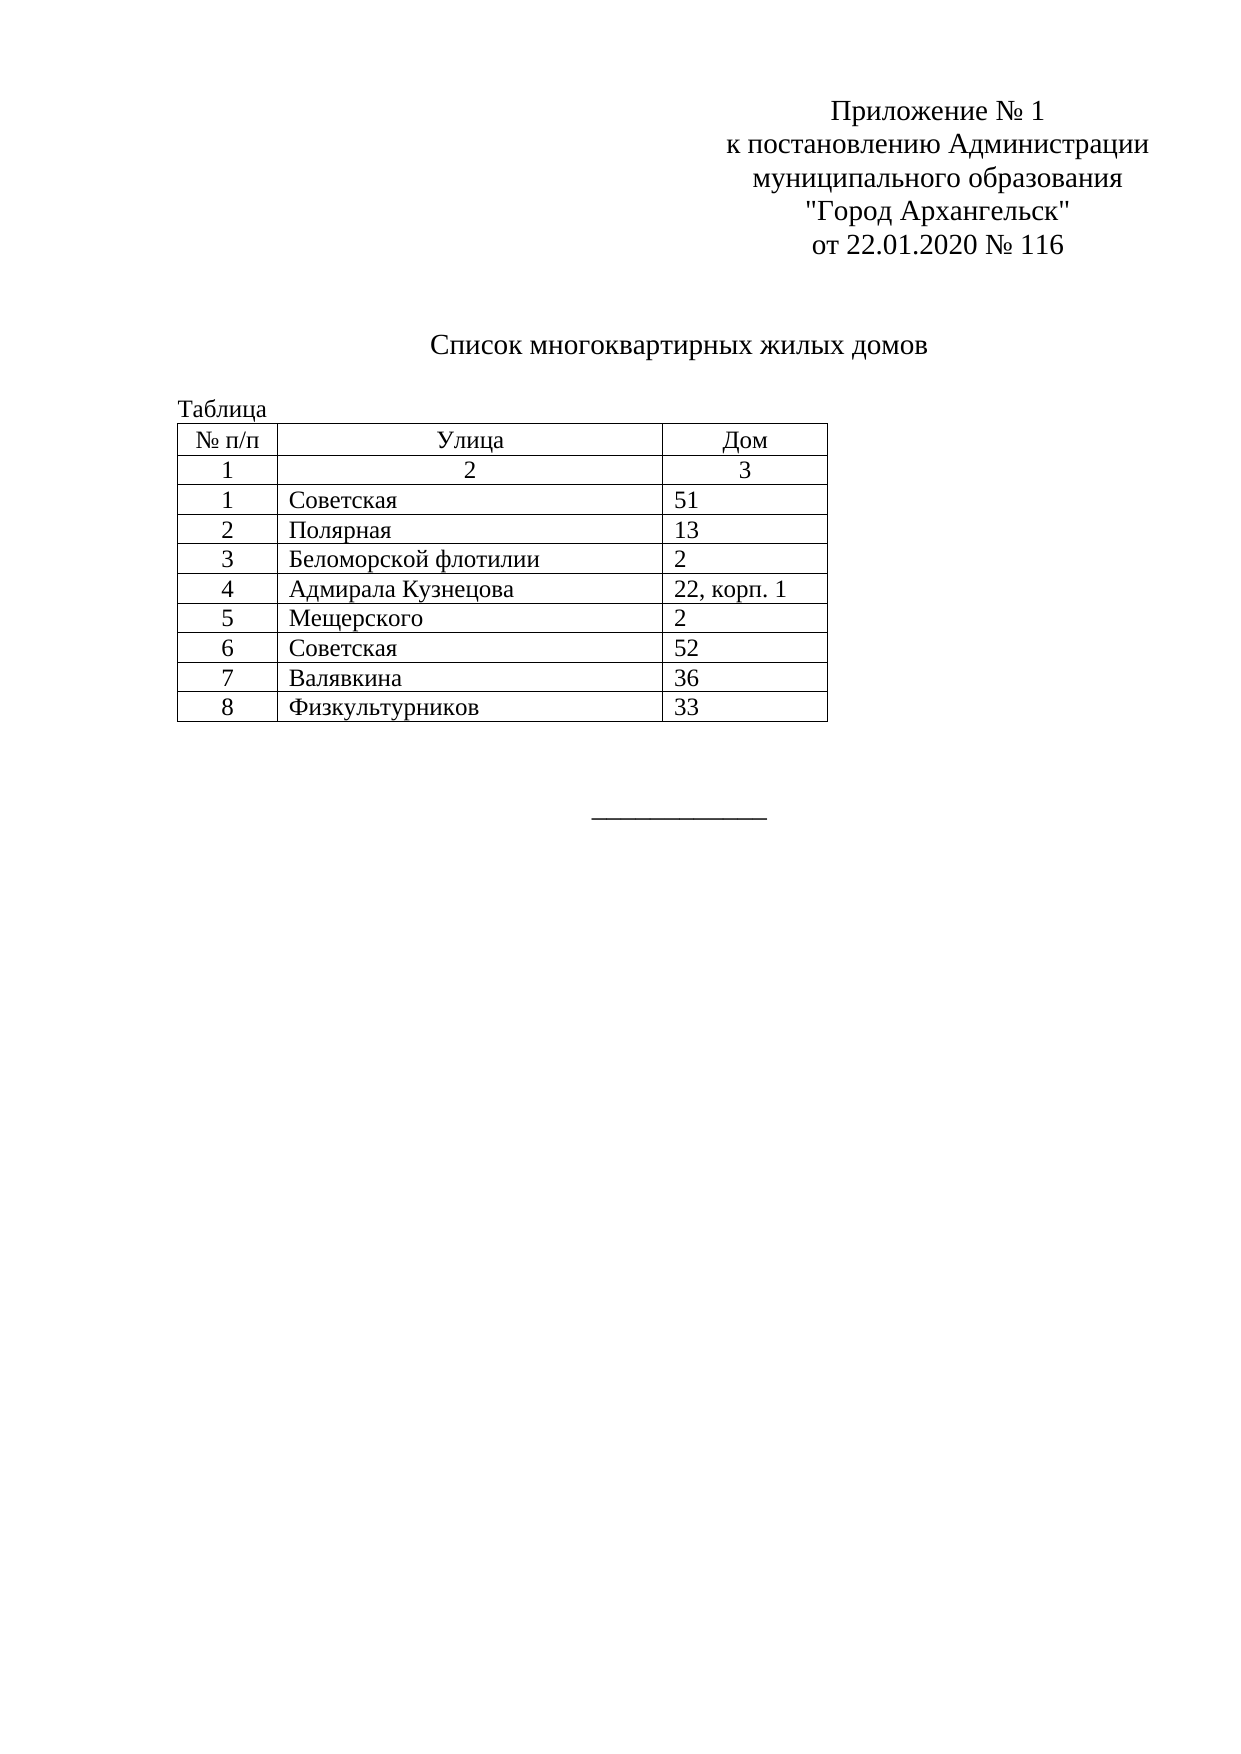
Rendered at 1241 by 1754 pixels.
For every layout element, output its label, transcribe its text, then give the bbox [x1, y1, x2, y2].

table_cell 33 [663, 692, 827, 721]
table_cell Полярная [278, 515, 662, 543]
table_cell Советская [278, 633, 662, 662]
table_cell 2 [663, 544, 827, 573]
table_cell 51 [663, 485, 827, 514]
table_cell 22, корп. 1 [663, 574, 827, 602]
table_header Дом [663, 424, 827, 454]
table_cell 2 [278, 456, 662, 484]
table_cell 1 [178, 456, 277, 484]
table_cell 8 [178, 692, 277, 721]
table_cell Адмирала Кузнецова [278, 574, 662, 602]
table_cell 13 [663, 515, 827, 543]
table_cell 1 [178, 485, 277, 514]
table_cell 7 [178, 663, 277, 691]
table_cell Физкультурников [278, 692, 662, 721]
table_header № п/п [178, 424, 277, 454]
text от 22.01.2020 № 116 [694, 227, 1181, 260]
table_header Улица [278, 424, 662, 454]
table_cell 6 [178, 633, 277, 662]
table_cell 3 [178, 544, 277, 573]
table_cell 36 [663, 663, 827, 691]
table_cell 3 [663, 456, 827, 484]
text ____________ [177, 789, 1181, 822]
text к постановлению Администрации [694, 126, 1181, 160]
text Таблица [177, 394, 1181, 423]
table_cell 4 [178, 574, 277, 602]
table_cell 5 [178, 604, 277, 632]
text муниципального образования [694, 160, 1181, 193]
text Список многоквартирных жилых домов [177, 327, 1181, 361]
text "Город Архангельск" [694, 193, 1181, 227]
table_cell Мещерского [278, 604, 662, 632]
table_cell Советская [278, 485, 662, 514]
table_cell 2 [178, 515, 277, 543]
table_cell Беломорской флотилии [278, 544, 662, 573]
text Приложение № 1 [694, 93, 1181, 126]
table_cell 52 [663, 633, 827, 662]
table_cell 2 [663, 604, 827, 632]
table_cell Валявкина [278, 663, 662, 691]
